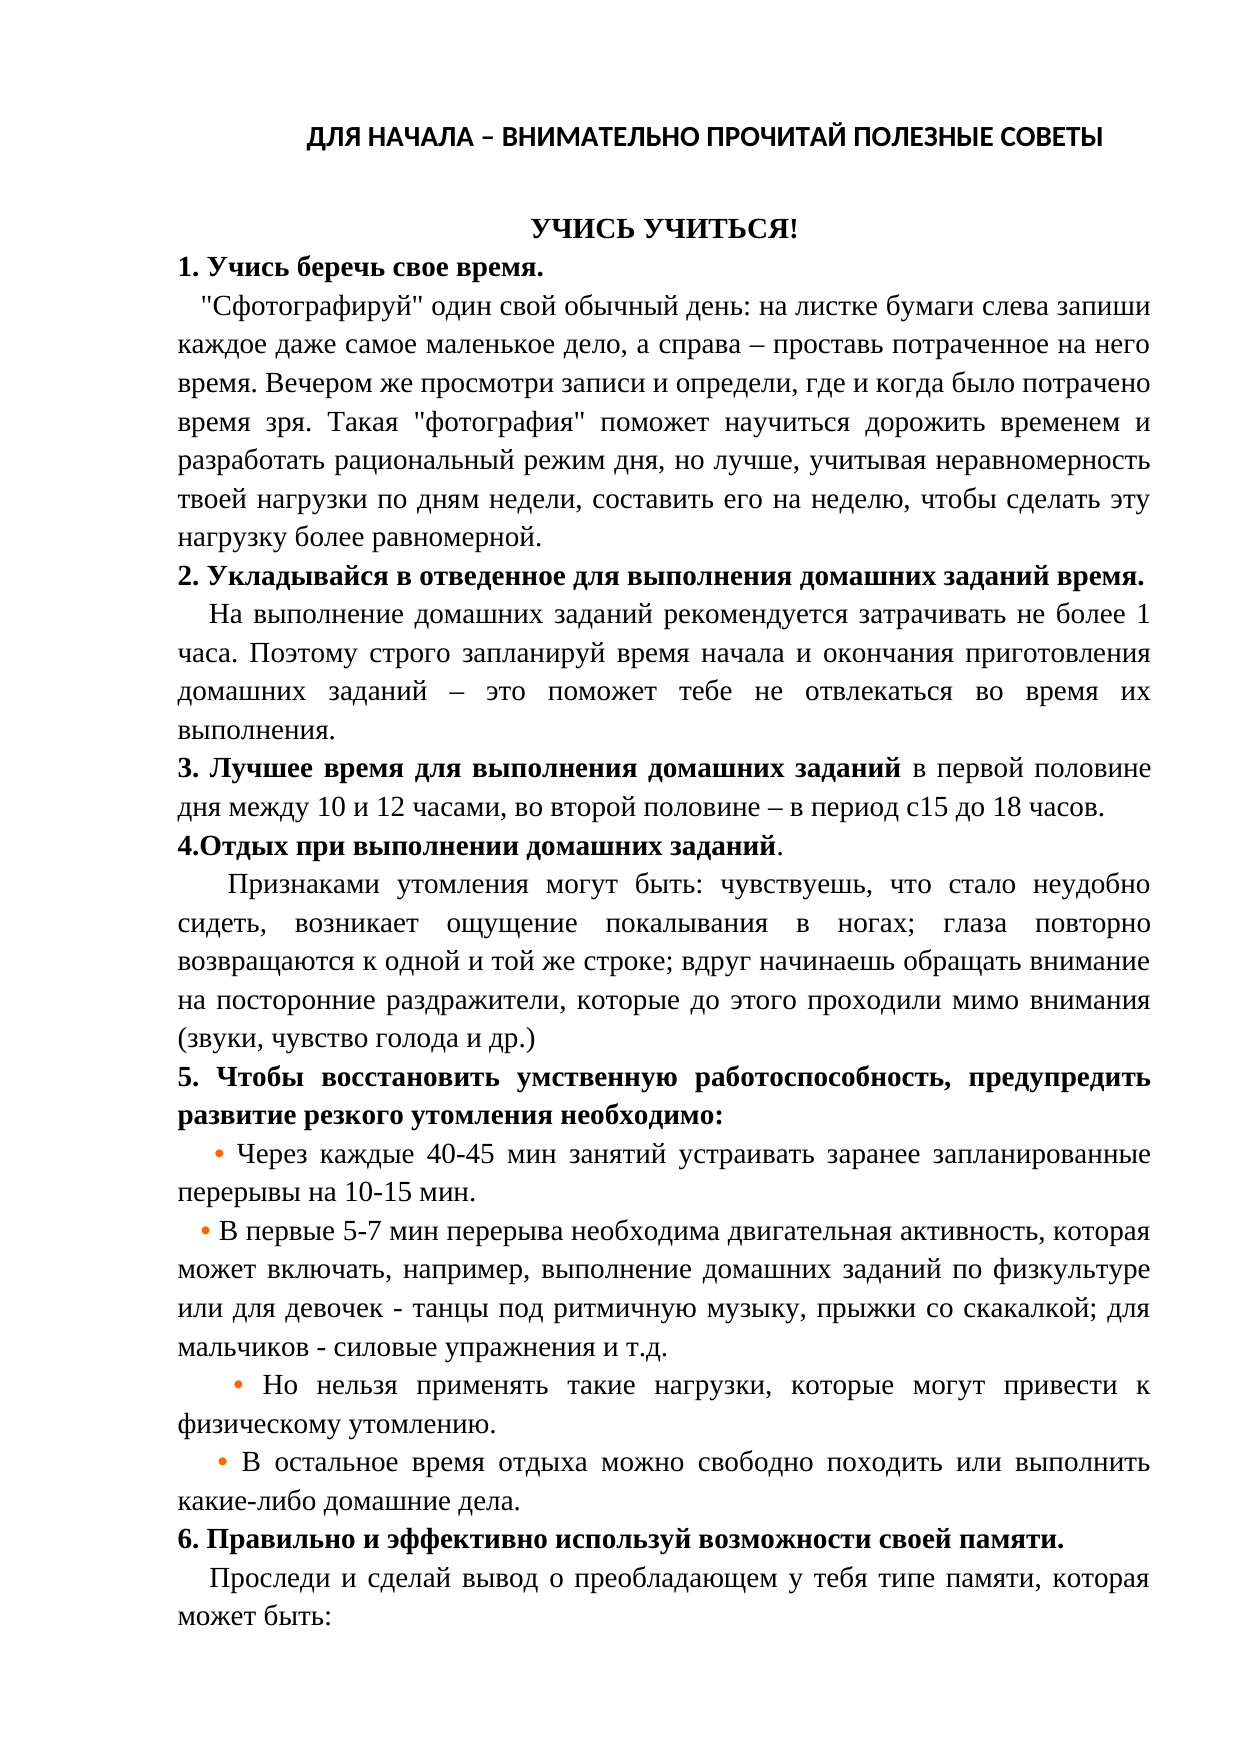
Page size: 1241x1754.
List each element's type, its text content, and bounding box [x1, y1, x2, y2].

text • В остальное время отдыха можно свободно походить или выполнить какие-либо домашние дела. [177, 1444, 1152, 1516]
text • Через каждые 40-45 мин занятий устраивать заранее запланированные перерывы на 10-15 мин. [177, 1136, 1152, 1208]
text ДЛЯ НАЧАЛА – ВНИМАТЕЛЬНО ПРОЧИТАЙ ПОЛЕЗНЫЕ СОВЕТЫ [306, 118, 1152, 154]
text 3. Лучшее время для выполнения домашних заданий в первой половине дня между 10 и 12 часами, во второй половине – в период с15 до 18 часов. [177, 751, 1152, 823]
text На выполнение домашних заданий рекомендуется затрачивать не более 1 часа. Поэтому строго запланируй время начала и окончания приготовления домашних заданий – это поможет тебе не отвлекаться во время их выполнения. [177, 596, 1152, 746]
text 2. Укладывайся в отведенное для выполнения домашних заданий время. [177, 558, 1152, 591]
text Проследи и сделай вывод о преобладающем у тебя типе памяти, которая может быть: [177, 1560, 1152, 1632]
text Признаками утомления могут быть: чувствуешь, что стало неудобно сидеть, возникает ощущение покалывания в ногах; глаза повторно возвращаются к одной и той же строке; вдруг начинаешь обращать внимание на посторонние раздражители, которые до этого проходили мимо внимания (звуки, чувство голода и др.) [177, 866, 1152, 1054]
text • Но нельзя применять такие нагрузки, которые могут привести к физическому утомлению. [177, 1367, 1152, 1439]
text 5. Чтобы восстановить умственную работоспособность, предупредить развитие резкого утомления необходимо: [177, 1059, 1152, 1131]
text УЧИСЬ УЧИТЬСЯ! [177, 211, 1152, 244]
text • В первые 5-7 мин перерыва необходима двигательная активность, которая может включать, например, выполнение домашних заданий по физкультуре или для девочек - танцы под ритмичную музыку, прыжки со скакалкой; для мальчиков - силовые упражнения и т.д. [177, 1213, 1152, 1362]
text 1. Учись беречь свое время. [177, 249, 1152, 283]
text 6. Правильно и эффективно используй возможности своей памяти. [177, 1521, 1152, 1555]
text "Сфотографируй" один свой обычный день: на листке бумаги слева запиши каждое даже самое маленькое дело, а справа – проставь потраченное на него время. Вечером же просмотри записи и определи, где и когда было потрачено время зря. Такая "фотография" поможет научиться дорожить временем и разработать рациональный режим дня, но лучше, учитывая неравномерность твоей нагрузки по дням недели, составить его на неделю, чтобы сделать эту нагрузку более равномерной. [177, 288, 1152, 553]
text 4.Отдых при выполнении домашних заданий. [177, 828, 1152, 861]
